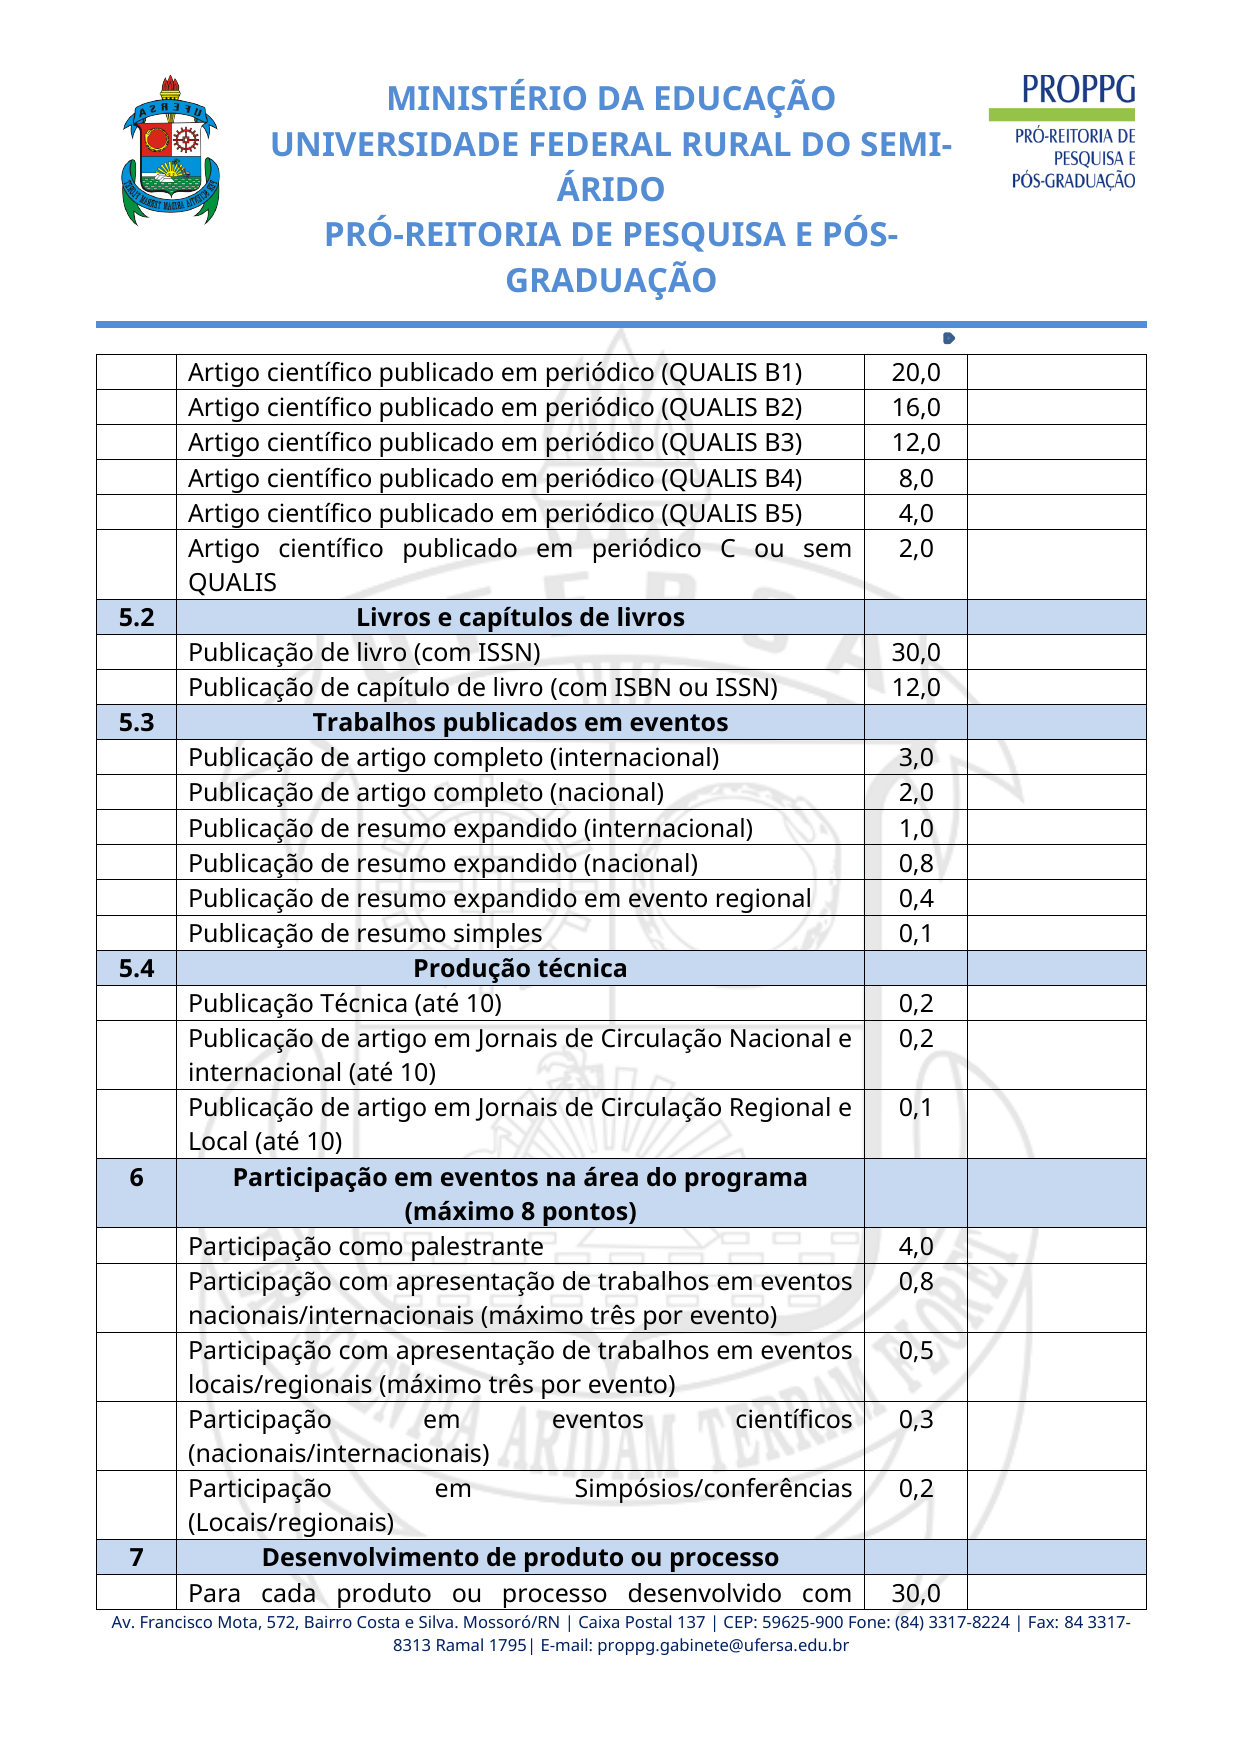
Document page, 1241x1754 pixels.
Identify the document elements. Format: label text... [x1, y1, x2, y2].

table_cell [968, 1540, 1146, 1574]
table_cell [968, 460, 1146, 494]
table_cell [968, 986, 1146, 1020]
table_cell Artigo científico publicado em periódico (QUALIS B4) [177, 460, 864, 494]
table_cell 0,8 [865, 845, 967, 879]
table_cell Trabalhos publicados em eventos [177, 705, 864, 739]
table_cell [968, 1471, 1146, 1539]
table_cell Participação como palestrante [177, 1228, 864, 1262]
table_cell [97, 986, 176, 1020]
table_cell [97, 845, 176, 879]
table_cell [968, 635, 1146, 669]
table_cell [865, 1540, 967, 1574]
table_cell Livros e capítulos de livros [177, 600, 864, 634]
table_cell [968, 951, 1146, 985]
table_cell Artigo científico publicado em periódico C ou sem QUALIS [177, 530, 864, 598]
table_cell 5.4 [97, 951, 176, 985]
table_cell Artigo científico publicado em periódico (QUALIS B1) [177, 355, 864, 389]
table_cell [865, 600, 967, 634]
table_cell 12,0 [865, 670, 967, 704]
table_cell 12,0 [865, 425, 967, 459]
table_cell 2,0 [865, 530, 967, 598]
table_cell Publicação de resumo expandido (nacional) [177, 845, 864, 879]
table_cell Publicação de resumo simples [177, 916, 864, 949]
table_cell 0,4 [865, 880, 967, 914]
table_cell [968, 705, 1146, 739]
table_cell 0,8 [865, 1264, 967, 1332]
table_cell [97, 916, 176, 949]
table_cell Participação com apresentação de trabalhos em eventos nacionais/internacionais (máximo três por evento) [177, 1264, 864, 1332]
table_cell Publicação de capítulo de livro (com ISBN ou ISSN) [177, 670, 864, 704]
table_cell [97, 495, 176, 529]
table_cell 5.3 [97, 705, 176, 739]
table_cell 16,0 [865, 390, 967, 424]
table_cell 4,0 [865, 495, 967, 529]
table_cell [968, 1333, 1146, 1401]
table_cell 7 [97, 1540, 176, 1574]
table_cell [968, 425, 1146, 459]
table_cell Para cada produto ou processo desenvolvido com patente registrada na área do Programa [177, 1575, 864, 1609]
table_cell 0,3 [865, 1402, 967, 1470]
table_cell [97, 1264, 176, 1332]
table_cell Publicação de artigo em Jornais de Circulação Regional e Local (até 10) [177, 1090, 864, 1158]
table_cell [968, 1575, 1146, 1609]
table_cell [968, 810, 1146, 844]
picture [121, 181, 220, 227]
table_cell [97, 775, 176, 809]
table_cell [97, 1471, 176, 1539]
table_cell Publicação de artigo em Jornais de Circulação Nacional e internacional (até 10) [177, 1021, 864, 1089]
table_cell [968, 740, 1146, 774]
picture [988, 75, 1135, 191]
table_cell [97, 1575, 176, 1609]
table_cell [968, 495, 1146, 529]
table_cell [968, 390, 1146, 424]
table_cell [968, 355, 1146, 389]
table_cell [968, 845, 1146, 879]
table_cell Participação em eventos científicos (nacionais/internacionais) [177, 1402, 864, 1470]
table_cell 5.2 [97, 600, 176, 634]
table_cell 0,2 [865, 986, 967, 1020]
table_cell [97, 880, 176, 914]
table_cell [97, 740, 176, 774]
picture [121, 75, 220, 199]
table_cell Desenvolvimento de produto ou processo [177, 1540, 864, 1574]
table_cell [968, 880, 1146, 914]
table_cell Publicação de resumo expandido (internacional) [177, 810, 864, 844]
table_cell Artigo científico publicado em periódico (QUALIS B2) [177, 390, 864, 424]
table_cell Participação com apresentação de trabalhos em eventos locais/regionais (máximo três por evento) [177, 1333, 864, 1401]
table_cell Artigo científico publicado em periódico (QUALIS B3) [177, 425, 864, 459]
table_cell [865, 1159, 967, 1227]
table_cell Artigo científico publicado em periódico (QUALIS B5) [177, 495, 864, 529]
table_cell 30,0 [865, 1575, 967, 1609]
table_cell [968, 1402, 1146, 1470]
table_cell [97, 390, 176, 424]
table_cell 20,0 [865, 355, 967, 389]
table_cell [865, 705, 967, 739]
table_cell [968, 1228, 1146, 1262]
table_cell [97, 1021, 176, 1089]
picture [195, 1610, 1047, 1639]
table_cell [968, 1159, 1146, 1227]
table_cell Publicação de artigo completo (nacional) [177, 775, 864, 809]
table_cell Publicação de livro (com ISSN) [177, 635, 864, 669]
table_cell 2,0 [865, 775, 967, 809]
table_cell Publicação de artigo completo (internacional) [177, 740, 864, 774]
table_cell [97, 1402, 176, 1470]
table_cell [968, 1090, 1146, 1158]
table_cell [968, 670, 1146, 704]
table_cell [968, 775, 1146, 809]
table_cell 0,2 [865, 1471, 967, 1539]
table_cell 0,1 [865, 1090, 967, 1158]
table_cell 8,0 [865, 460, 967, 494]
table_cell [97, 460, 176, 494]
table_cell [97, 635, 176, 669]
table_cell [865, 951, 967, 985]
picture [195, 328, 1047, 354]
table_cell Publicação de resumo expandido em evento regional [177, 880, 864, 914]
table_cell [968, 1264, 1146, 1332]
table_cell [968, 530, 1146, 598]
table_cell Participação em eventos na área do programa (máximo 8 pontos) [177, 1159, 864, 1227]
table_cell Participação em Simpósios/conferências (Locais/regionais) [177, 1471, 864, 1539]
table_cell 6 [97, 1159, 176, 1227]
table_cell 3,0 [865, 740, 967, 774]
table_cell [97, 1228, 176, 1262]
table_cell [97, 355, 176, 389]
table_cell Produção técnica [177, 951, 864, 985]
table_cell [97, 1333, 176, 1401]
table_cell [97, 670, 176, 704]
table_cell 0,2 [865, 1021, 967, 1089]
table_cell 4,0 [865, 1228, 967, 1262]
table_cell [97, 810, 176, 844]
table_cell [97, 530, 176, 598]
table_cell [97, 1090, 176, 1158]
table_cell 0,1 [865, 916, 967, 949]
table_cell Publicação Técnica (até 10) [177, 986, 864, 1020]
table_cell [97, 425, 176, 459]
table_cell [968, 916, 1146, 949]
table_cell 1,0 [865, 810, 967, 844]
table_cell [968, 1021, 1146, 1089]
table_cell [968, 600, 1146, 634]
table_cell 30,0 [865, 635, 967, 669]
table_cell 0,5 [865, 1333, 967, 1401]
